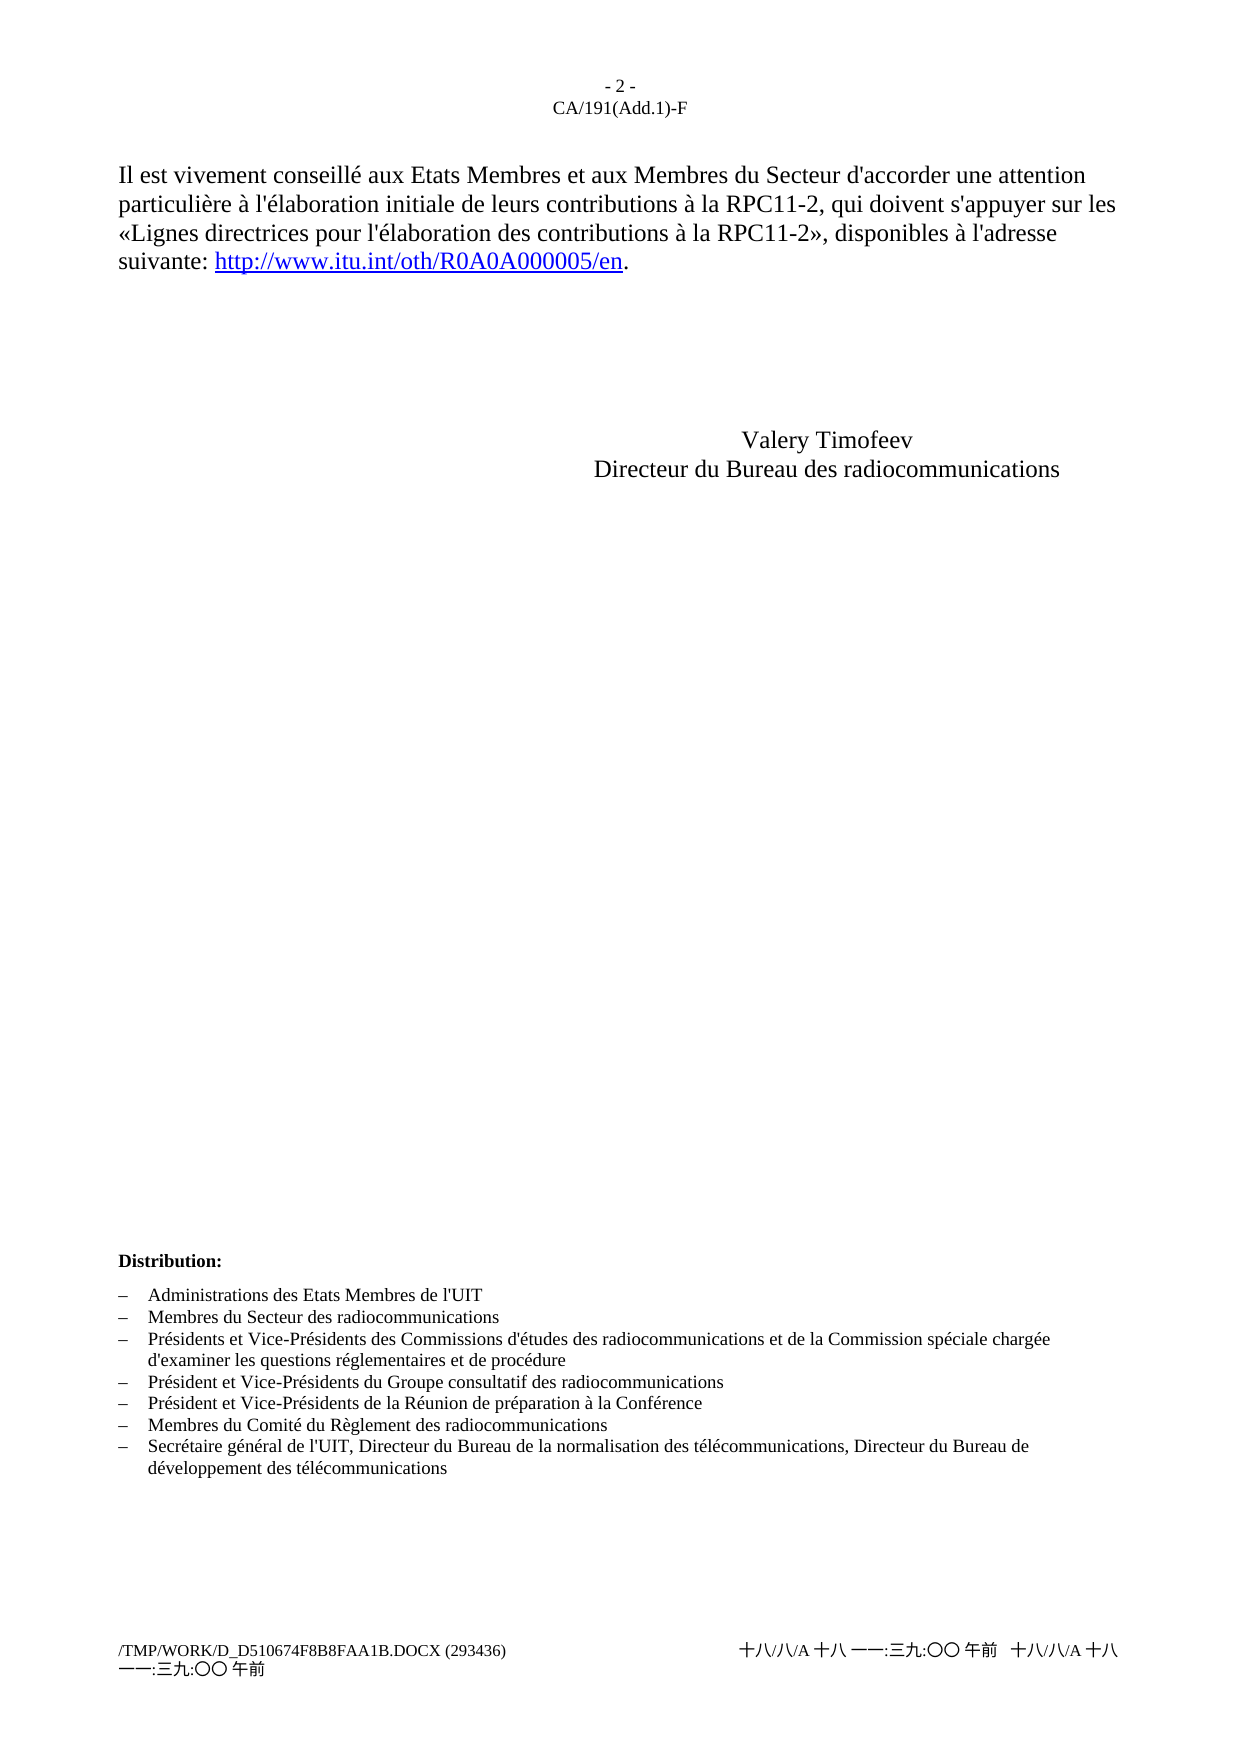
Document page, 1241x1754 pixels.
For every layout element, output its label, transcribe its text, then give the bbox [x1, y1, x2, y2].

text Distribution: [118, 1250, 1122, 1272]
text Valery Timofeev Directeur du Bureau des radiocommunications [118, 425, 1122, 483]
text – Administrations des Etats Membres de l'UIT – Membres du Secteur des radiocommunications – Présidents et Vice-Présidents des Commissions d'études des radiocommunications et de la Commission spéciale chargée d'examiner les questions réglementaires et de procédure – Président et Vice-Présidents du Groupe consultatif des radiocommunications – Président et Vice-Présidents de la Réunion de préparation à la Conférence – Membres du Comité du Règlement des radiocommunications – Secrétaire général de l'UIT, Directeur du Bureau de la normalisation des télécommunications, Directeur du Bureau de développement des télécommunications [118, 1284, 1122, 1478]
text Il est vivement conseillé aux Etats Membres et aux Membres du Secteur d'accorder une attention particulière à l'élaboration initiale de leurs contributions à la RPC11-2, qui doivent s'appuyer sur les «Lignes directrices pour l'élaboration des contributions à la RPC11-2», disponibles à l'adresse suivante: http://www.itu.int/oth/R0A0A000005/en. [118, 160, 1122, 275]
